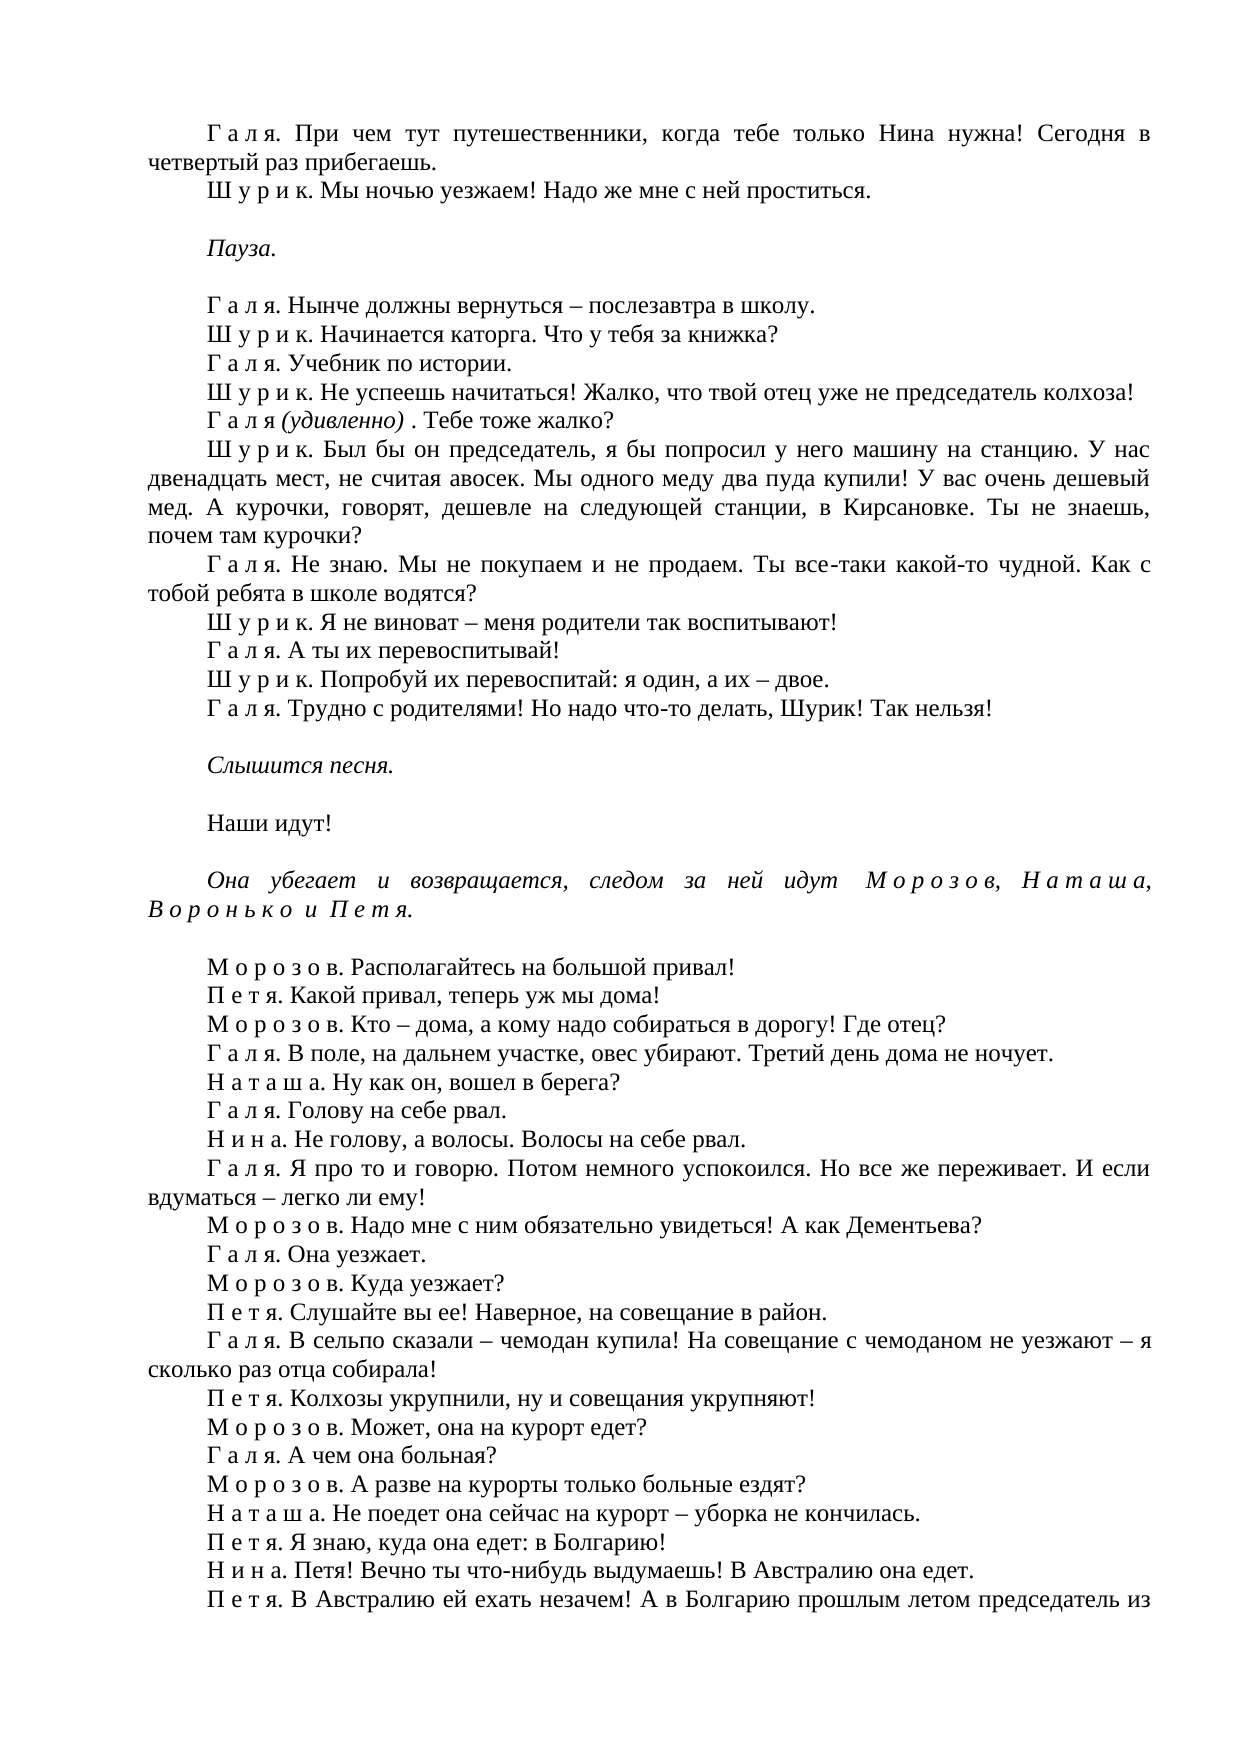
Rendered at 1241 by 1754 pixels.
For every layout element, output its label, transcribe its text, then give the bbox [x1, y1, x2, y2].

text П е т я. Какой привал, теперь уж мы дома! [148, 981, 1152, 1009]
text Г а л я. Я про то и говорю. Потом немного успокоился. Но все же переживает. И если вдуматься – легко ли ему! [148, 1153, 1152, 1211]
text Ш у р и к. Начинается каторга. Что у тебя за книжка? [148, 319, 1152, 348]
text Г а л я. При чем тут путешественники, когда тебе только Нина нужна! Сегодня в четвертый раз прибегаешь. [148, 118, 1152, 176]
text М о р о з о в. Кто – дома, а кому надо собираться в дорогу! Где отец? [148, 1009, 1152, 1038]
text Г а л я. В сельпо сказали – чемодан купила! На совещание с чемоданом не уезжают – я сколько раз отца собирала! [148, 1326, 1152, 1383]
text Г а л я. А ты их перевоспитывай! [148, 636, 1152, 664]
text Ш у р и к. Не успеешь начитаться! Жалко, что твой отец уже не председатель колхоза! [148, 377, 1152, 406]
text М о р о з о в. Надо мне с ним обязательно увидеться! А как Дементьева? [148, 1211, 1152, 1239]
text Наши идут! [148, 808, 1152, 837]
text Г а л я. Голову на себе рвал. [148, 1096, 1152, 1124]
text Г а л я. Нынче должны вернуться – послезавтра в школу. [148, 291, 1152, 319]
text Ш у р и к. Был бы он председатель, я бы попросил у него машину на станцию. У нас двенадцать мест, не считая авосек. Мы одного меду два пуда купили! У вас очень дешевый мед. А курочки, говорят, дешевле на следующей станции, в Кирсановке. Ты не знаешь, почем там курочки? [148, 434, 1152, 549]
text Г а л я. А чем она больная? [148, 1441, 1152, 1469]
text М о р о з о в. А разве на курорты только больные ездят? [148, 1469, 1152, 1498]
text Н а т а ш а. Не поедет она сейчас на курорт – уборка не кончилась. [148, 1498, 1152, 1527]
text П е т я. Колхозы укрупнили, ну и совещания укрупняют! [148, 1383, 1152, 1412]
text М о р о з о в. Куда уезжает? [148, 1268, 1152, 1297]
text Г а л я. Она уезжает. [148, 1239, 1152, 1268]
text Г а л я. В поле, на дальнем участке, овес убирают. Третий день дома не ночует. [148, 1038, 1152, 1067]
text Г а л я. Учебник по истории. [148, 348, 1152, 377]
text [148, 1584, 1152, 1613]
text Ш у р и к. Мы ночью уезжаем! Надо же мне с ней проститься. [148, 176, 1152, 204]
text Пауза. [148, 233, 1152, 262]
text Г а л я (удивленно) . Тебе тоже жалко? [148, 406, 1152, 434]
text П е т я. Я знаю, куда она едет: в Болгарию! [148, 1527, 1152, 1556]
text Н и н а. Не голову, а волосы. Волосы на себе рвал. [148, 1124, 1152, 1153]
text Ш у р и к. Попробуй их перевоспитай: я один, а их – двое. [148, 664, 1152, 693]
text Н а т а ш а. Ну как он, вошел в берега? [148, 1067, 1152, 1096]
text П е т я. Слушайте вы ее! Наверное, на совещание в район. [148, 1297, 1152, 1326]
text М о р о з о в. Располагайтесь на большой привал! [148, 952, 1152, 981]
text Она убегает и возвращается, следом за ней идут М о р о з о в, Н а т а ш а, В о р о н ь к о и П е т я. [148, 866, 1152, 923]
text Г а л я. Трудно с родителями! Но надо что-то делать, Шурик! Так нельзя! [148, 693, 1152, 722]
text М о р о з о в. Может, она на курорт едет? [148, 1412, 1152, 1441]
text Н и н а. Петя! Вечно ты что-нибудь выдумаешь! В Австралию она едет. [148, 1556, 1152, 1584]
text Слышится песня. [148, 751, 1152, 779]
text Г а л я. Не знаю. Мы не покупаем и не продаем. Ты все-таки какой-то чудной. Как с тобой ребята в школе водятся? [148, 549, 1152, 607]
text Ш у р и к. Я не виноват – меня родители так воспитывают! [148, 607, 1152, 636]
